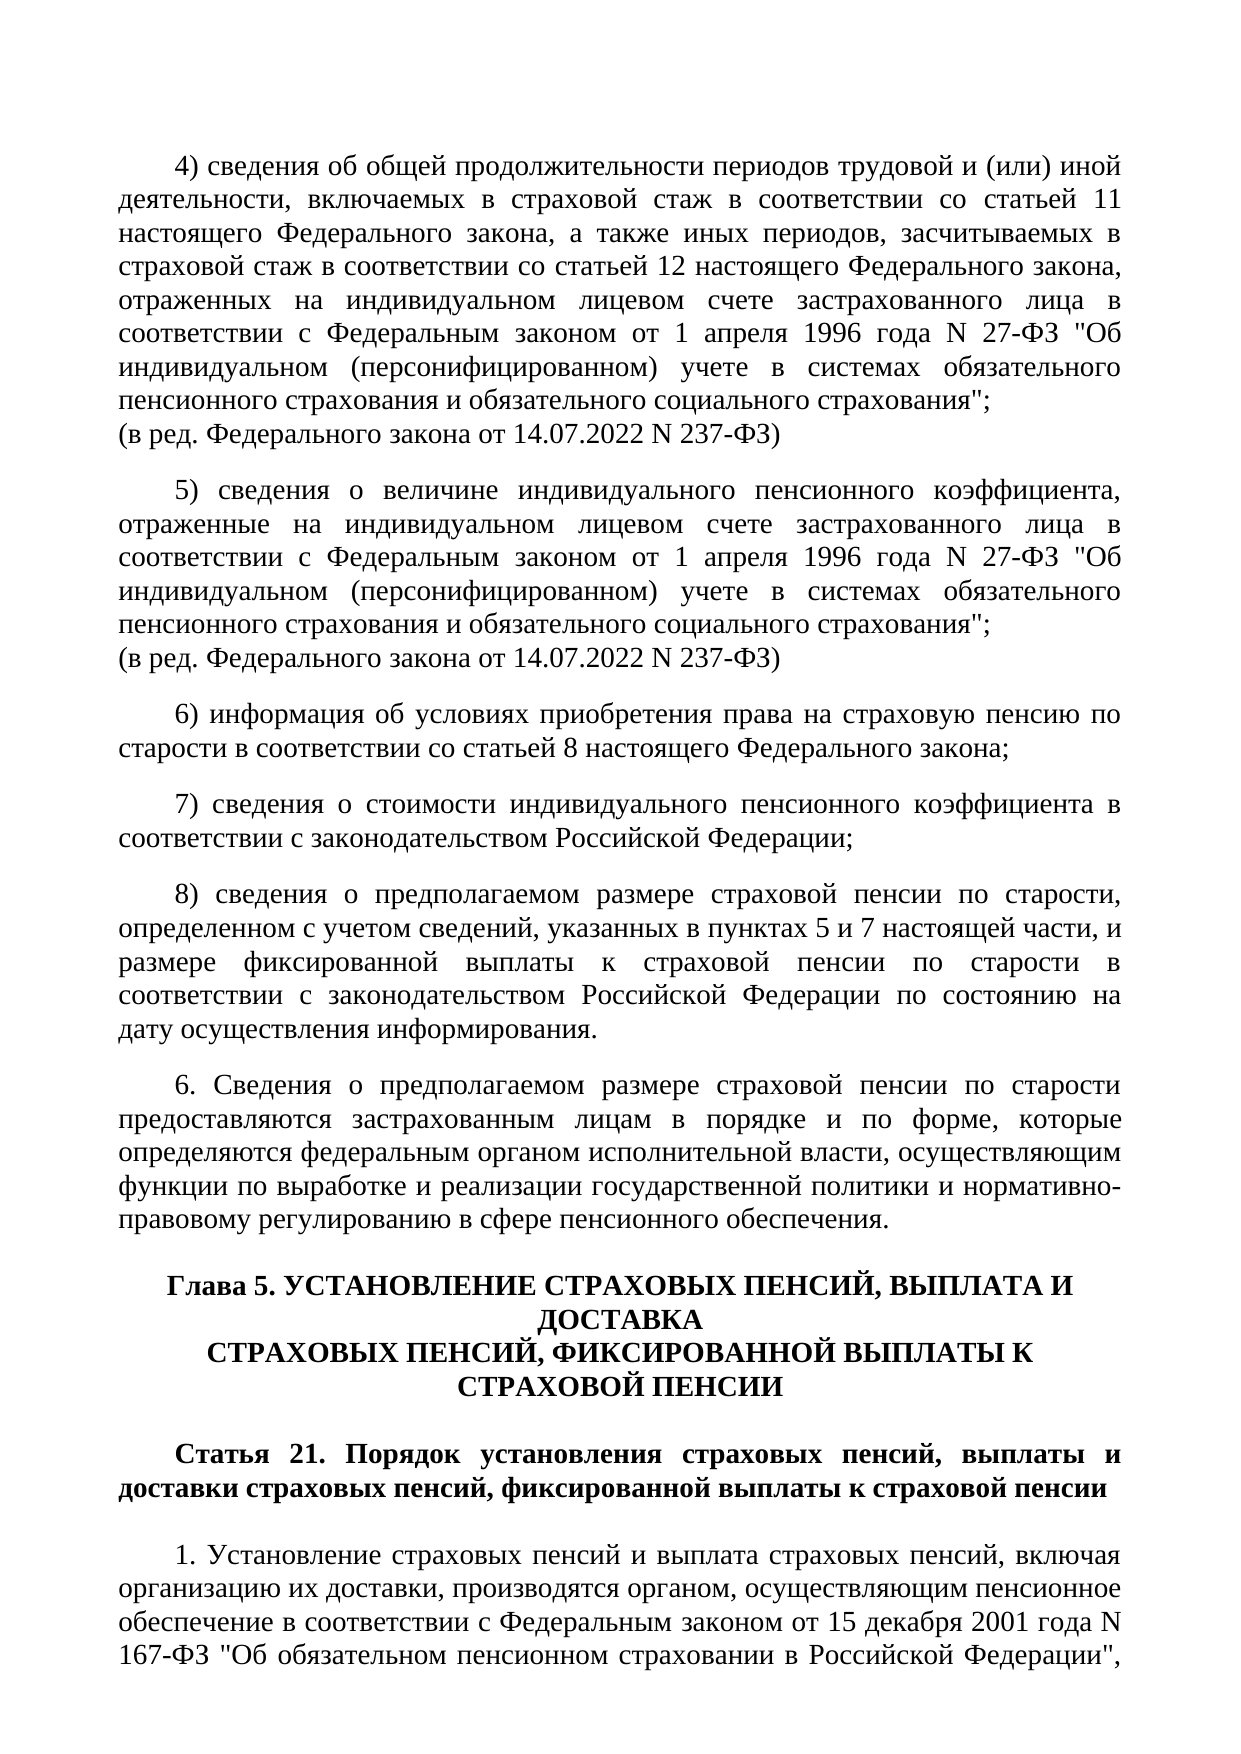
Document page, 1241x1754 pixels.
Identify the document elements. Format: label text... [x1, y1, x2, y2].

text 7) сведения о стоимости индивидуального пенсионного коэффициента в соответствии с законодательством Российской Федерации; [118, 787, 1122, 854]
text 6. Сведения о предполагаемом размере страховой пенсии по старости предоставляются застрахованным лицам в порядке и по форме, которые определяются федеральным органом исполнительной власти, осуществляющим функции по выработке и реализации государственной политики и нормативно-правовому регулированию в сфере пенсионного обеспечения. [118, 1067, 1122, 1235]
text 4) сведения об общей продолжительности периодов трудовой и (или) иной деятельности, включаемых в страховой стаж в соответствии со статьей 11 настоящего Федерального закона, а также иных периодов, засчитываемых в страховой стаж в соответствии со статьей 12 настоящего Федерального закона, отраженных на индивидуальном лицевом счете застрахованного лица в соответствии с Федеральным законом от 1 апреля 1996 года N 27-ФЗ "Об индивидуальном (персонифицированном) учете в системах обязательного пенсионного страхования и обязательного социального страхования"; [118, 148, 1122, 416]
title Глава 5. УСТАНОВЛЕНИЕ СТРАХОВЫХ ПЕНСИЙ, ВЫПЛАТА И ДОСТАВКА [118, 1268, 1122, 1336]
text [118, 1537, 1122, 1671]
text 8) сведения о предполагаемом размере страховой пенсии по старости, определенном с учетом сведений, указанных в пунктах 5 и 7 настоящей части, и размере фиксированной выплаты к страховой пенсии по старости в соответствии с законодательством Российской Федерации по состоянию на дату осуществления информирования. [118, 877, 1122, 1044]
title Статья 21. Порядок установления страховых пенсий, выплаты и доставки страховых пенсий, фиксированной выплаты к страховой пенсии [118, 1436, 1122, 1503]
text (в ред. Федерального закона от 14.07.2022 N 237-ФЗ) [118, 416, 1122, 449]
text 5) сведения о величине индивидуального пенсионного коэффициента, отраженные на индивидуальном лицевом счете застрахованного лица в соответствии с Федеральным законом от 1 апреля 1996 года N 27-ФЗ "Об индивидуальном (персонифицированном) учете в системах обязательного пенсионного страхования и обязательного социального страхования"; [118, 472, 1122, 640]
title СТРАХОВЫХ ПЕНСИЙ, ФИКСИРОВАННОЙ ВЫПЛАТЫ К СТРАХОВОЙ ПЕНСИИ [118, 1336, 1122, 1403]
text 6) информация об условиях приобретения права на страховую пенсию по старости в соответствии со статьей 8 настоящего Федерального закона; [118, 697, 1122, 764]
text (в ред. Федерального закона от 14.07.2022 N 237-ФЗ) [118, 640, 1122, 674]
